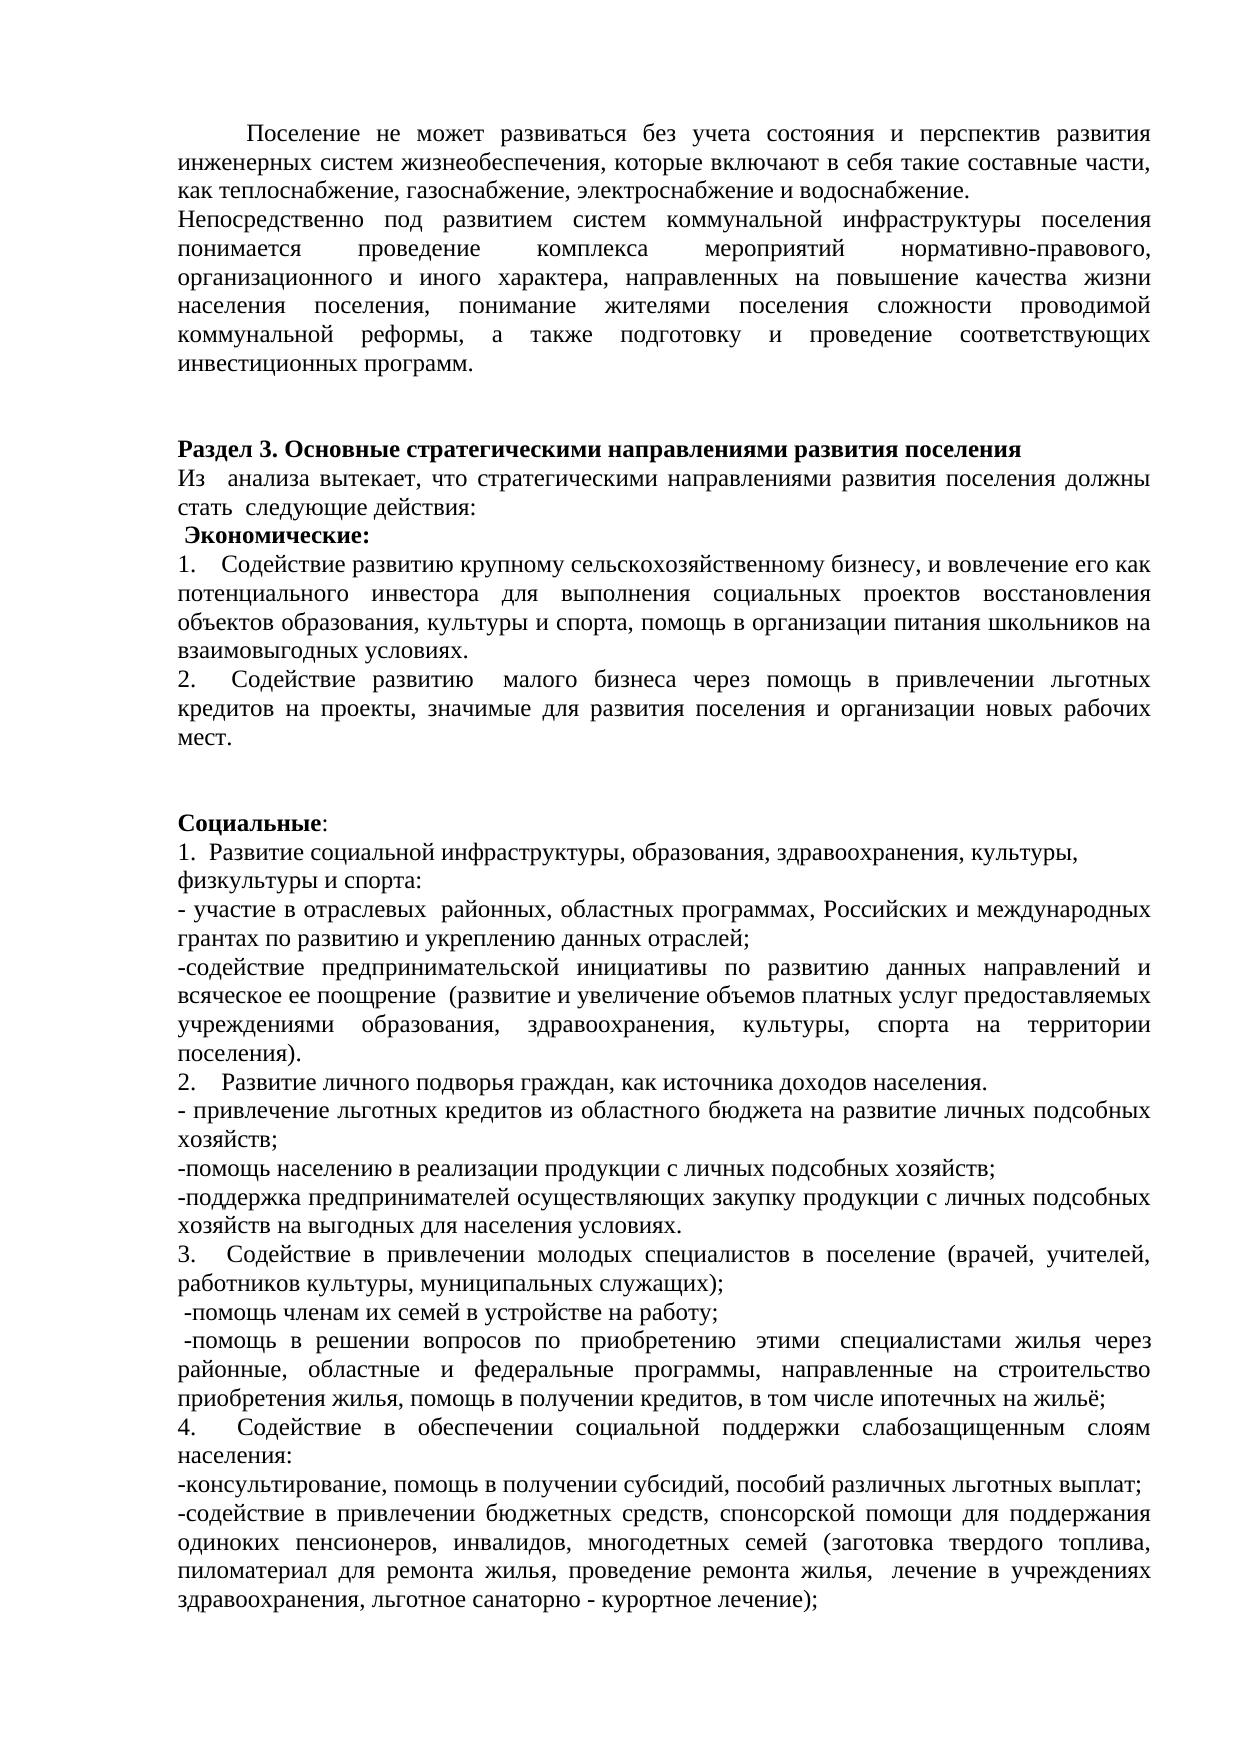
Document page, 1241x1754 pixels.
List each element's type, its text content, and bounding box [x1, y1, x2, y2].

text 3. Содействие в привлечении молодых специалистов в поселение (врачей, учителей, работников культуры, муниципальных служащих); [177, 1239, 1152, 1297]
text 4. Содействие в обеспечении социальной поддержки слабозащищенным слоям населения: [177, 1412, 1152, 1469]
text Раздел 3. Основные стратегическими направлениями развития поселения [177, 434, 1152, 463]
text -помощь членам их семей в устройстве на работу; [177, 1297, 1152, 1326]
text -поддержка предпринимателей осуществляющих закупку продукции с личных подсобных хозяйств на выгодных для населения условиях. [177, 1182, 1152, 1239]
text Из анализа вытекает, что стратегическими направлениями развития поселения должны стать следующие действия: [177, 463, 1152, 521]
text -содействие в привлечении бюджетных средств, спонсорской помощи для поддержания одиноких пенсионеров, инвалидов, многодетных семей (заготовка твердого топлива, пиломатериал для ремонта жилья, проведение ремонта жилья, лечение в учреждениях здравоохранения, льготное санаторно - курортное лечение); [177, 1498, 1152, 1613]
text -помощь в решении вопросов по приобретению этими специалистами жилья через районные, областные и федеральные программы, направленные на строительство приобретения жилья, помощь в получении кредитов, в том числе ипотечных на жильё; [177, 1326, 1152, 1412]
text -помощь населению в реализации продукции с личных подсобных хозяйств; [177, 1153, 1152, 1182]
text -содействие предпринимательской инициативы по развитию данных направлений и всяческое ее поощрение (развитие и увеличение объемов платных услуг предоставляемых учреждениями образования, здравоохранения, культуры, спорта на территории поселения). [177, 952, 1152, 1067]
text - привлечение льготных кредитов из областного бюджета на развитие личных подсобных хозяйств; [177, 1096, 1152, 1153]
text 1. Развитие социальной инфраструктуры, образования, здравоохранения, культуры, физкультуры и спорта: [177, 837, 1152, 894]
text Непосредственно под развитием систем коммунальной инфраструктуры поселения понимается проведение комплекса мероприятий нормативно-правового, организационного и иного характера, направленных на повышение качества жизни населения поселения, понимание жителями поселения сложности проводимой коммунальной реформы, а также подготовку и проведение соответствующих инвестиционных программ. [177, 204, 1152, 377]
text Поселение не может развиваться без учета состояния и перспектив развития инженерных систем жизнеобеспечения, которые включают в себя такие составные части, как теплоснабжение, газоснабжение, электроснабжение и водоснабжение. [177, 118, 1152, 204]
text - участие в отраслевых районных, областных программах, Российских и международных грантах по развитию и укреплению данных отраслей; [177, 894, 1152, 952]
text Социальные: [177, 808, 1152, 837]
text -консультирование, помощь в получении субсидий, пособий различных льготных выплат; [177, 1469, 1152, 1498]
text 2. Содействие развитию малого бизнеса через помощь в привлечении льготных кредитов на проекты, значимые для развития поселения и организации новых рабочих мест. [177, 664, 1152, 751]
text 2. Развитие личного подворья граждан, как источника доходов населения. [177, 1067, 1152, 1096]
text 1. Содействие развитию крупному сельскохозяйственному бизнесу, и вовлечение его как потенциального инвестора для выполнения социальных проектов восстановления объектов образования, культуры и спорта, помощь в организации питания школьников на взаимовыгодных условиях. [177, 549, 1152, 664]
text Экономические: [177, 521, 1152, 549]
